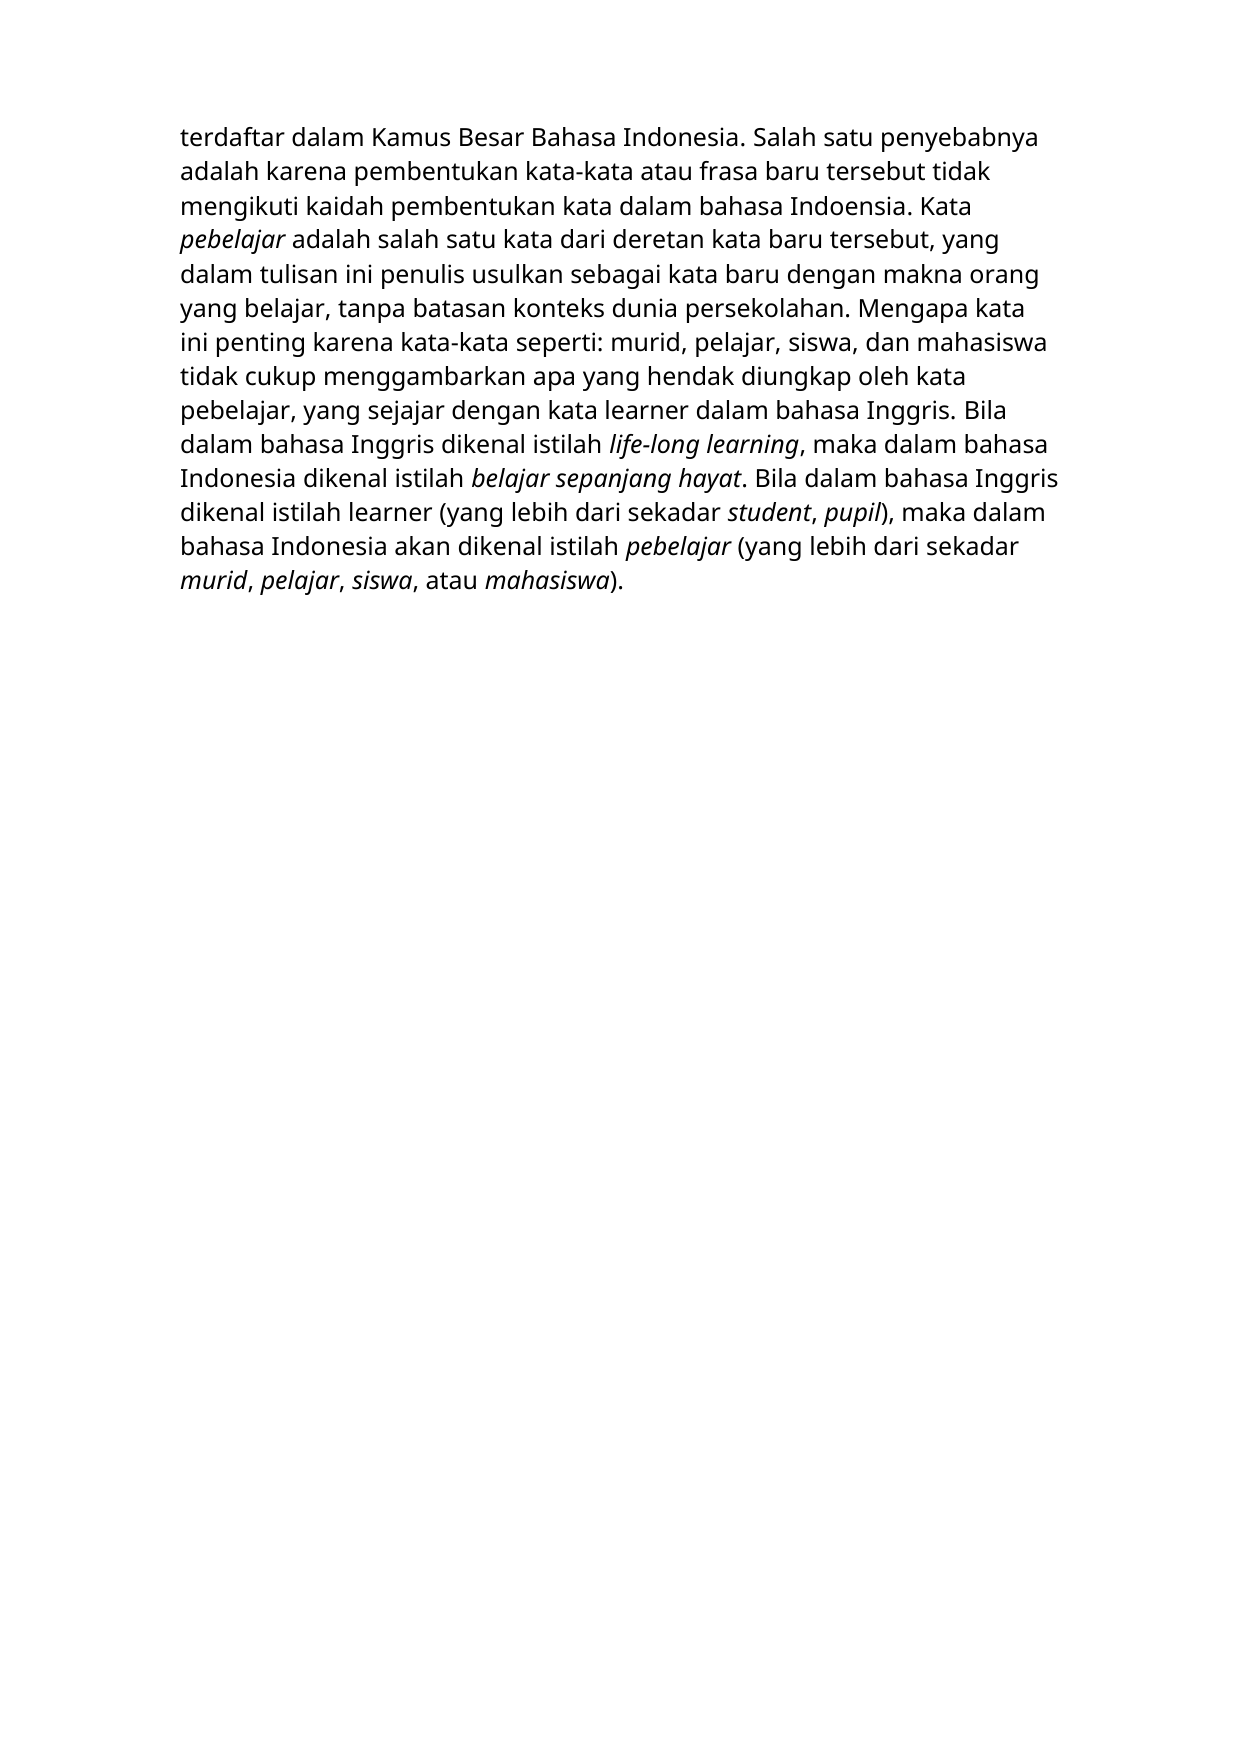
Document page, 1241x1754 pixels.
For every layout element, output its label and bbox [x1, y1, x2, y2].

text [180, 120, 1060, 597]
